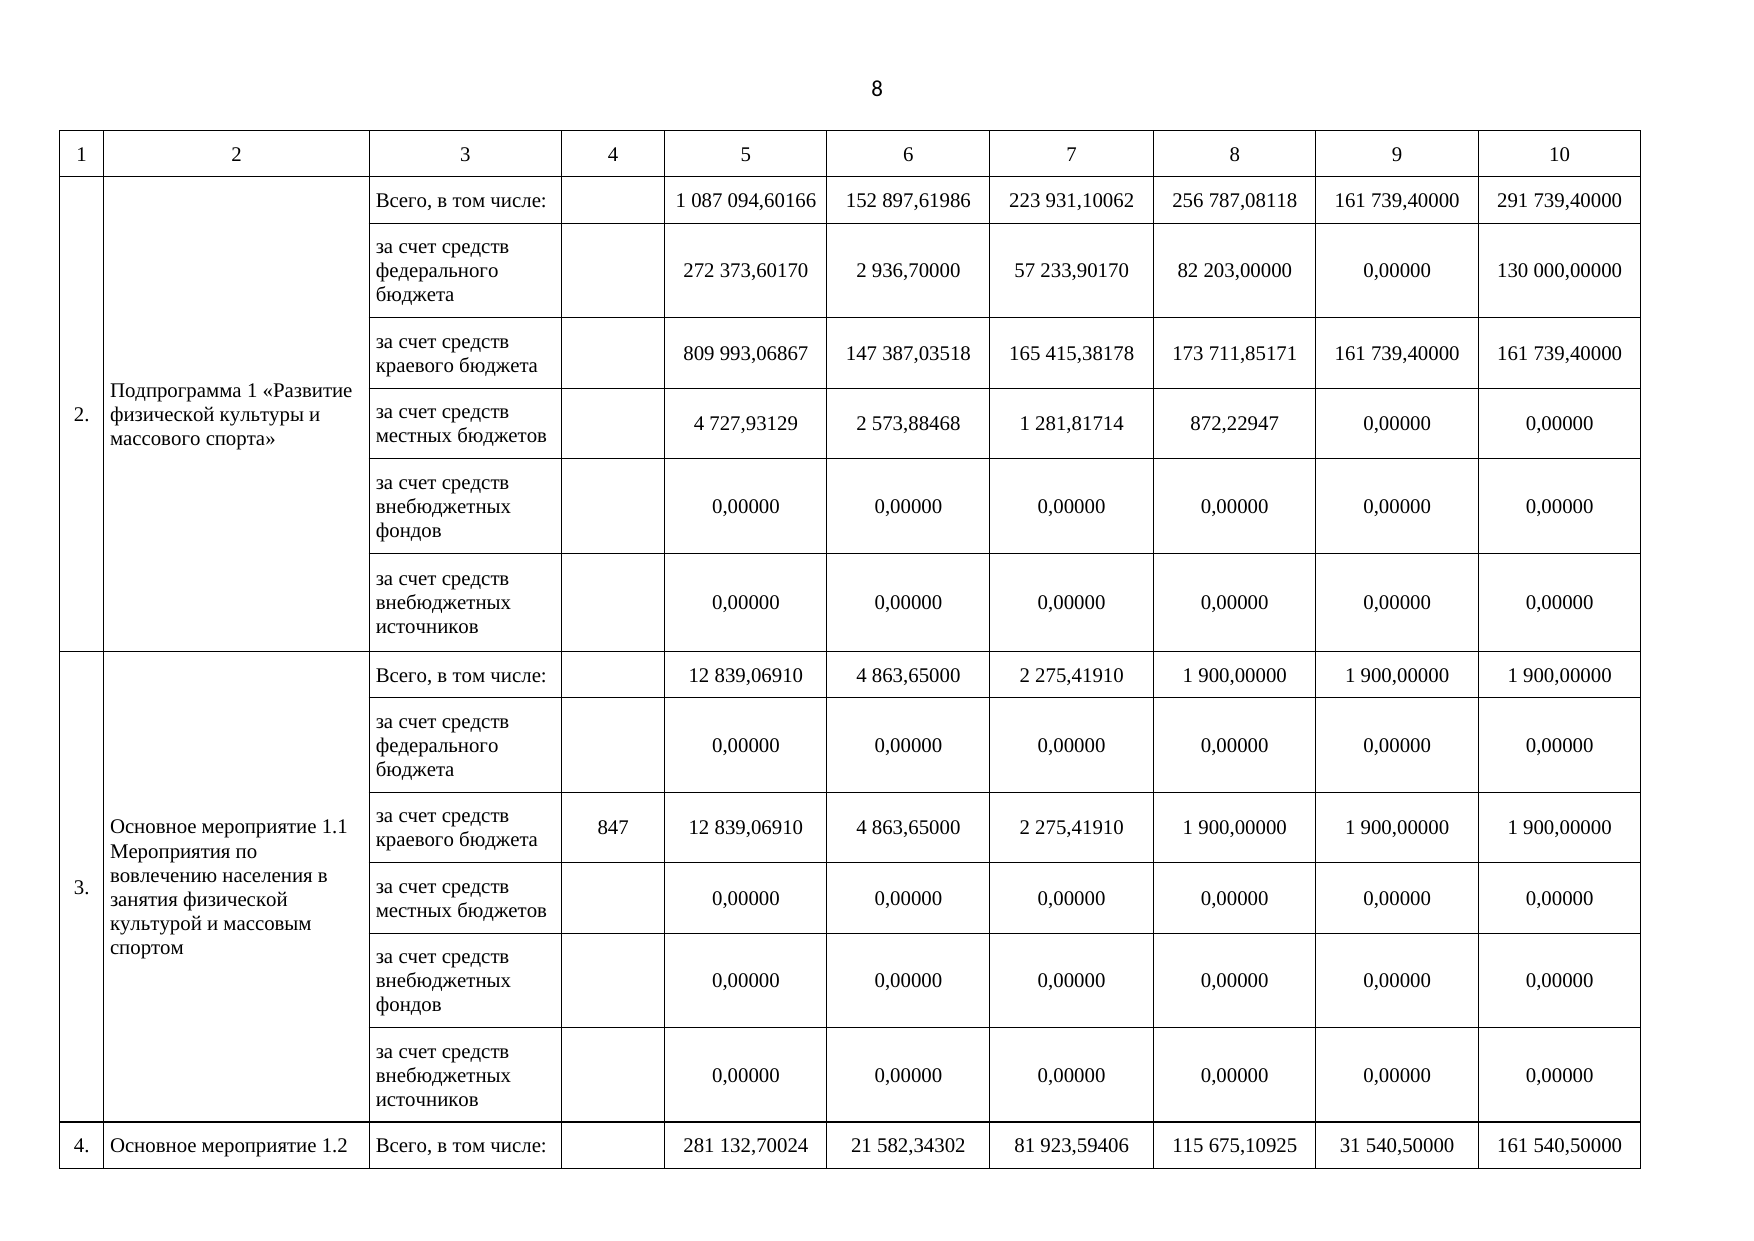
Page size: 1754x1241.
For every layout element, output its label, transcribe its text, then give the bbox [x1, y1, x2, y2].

table_cell 0,00000 [990, 698, 1153, 792]
table_cell 0,00000 [827, 863, 989, 932]
table_cell 0,00000 [1316, 459, 1478, 552]
table_cell Всего, в том числе: [370, 652, 561, 697]
table_header 9 [1316, 131, 1478, 176]
table_cell [562, 318, 664, 387]
table_header 2 [104, 131, 369, 176]
table_cell 115 675,10925 [1154, 1123, 1315, 1168]
table_cell 1 087 094,60166 [665, 177, 826, 223]
table_cell 0,00000 [665, 698, 826, 792]
table_cell [562, 554, 664, 651]
table_header 8 [1154, 131, 1315, 176]
table_cell 0,00000 [1154, 1028, 1315, 1121]
table_cell 2. [60, 177, 103, 651]
table_cell 152 897,61986 [827, 177, 989, 223]
table_cell за счет средств внебюджетных источников [370, 554, 561, 651]
table_cell 0,00000 [827, 934, 989, 1027]
table_header 6 [827, 131, 989, 176]
table_cell 0,00000 [827, 459, 989, 552]
table_cell [562, 1123, 664, 1168]
table_cell 0,00000 [1479, 863, 1640, 932]
table_cell 0,00000 [665, 934, 826, 1027]
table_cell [104, 1123, 369, 1168]
table_cell [562, 177, 664, 223]
table_cell 1 900,00000 [1154, 793, 1315, 862]
table_cell 0,00000 [1154, 934, 1315, 1027]
table_cell за счет средств федерального бюджета [370, 224, 561, 317]
table_cell 0,00000 [990, 459, 1153, 552]
table_cell 0,00000 [1154, 698, 1315, 792]
table_cell 0,00000 [990, 863, 1153, 932]
table_cell 272 373,60170 [665, 224, 826, 317]
table_cell 21 582,34302 [827, 1123, 989, 1168]
table_cell 0,00000 [1316, 934, 1478, 1027]
table_cell 0,00000 [1479, 1028, 1640, 1121]
table_cell 4 863,65000 [827, 793, 989, 862]
table_cell 0,00000 [827, 554, 989, 651]
table_cell 82 203,00000 [1154, 224, 1315, 317]
table_cell 281 132,70024 [665, 1123, 826, 1168]
table_cell 0,00000 [990, 1028, 1153, 1121]
table_cell [562, 652, 664, 697]
table_cell 0,00000 [990, 934, 1153, 1027]
table_cell 0,00000 [1154, 554, 1315, 651]
table_cell 4 727,93129 [665, 389, 826, 458]
table_cell 0,00000 [1154, 459, 1315, 552]
table_cell [562, 934, 664, 1027]
table_cell 256 787,08118 [1154, 177, 1315, 223]
table_cell 161 739,40000 [1316, 177, 1478, 223]
table_cell 2 275,41910 [990, 652, 1153, 697]
table_header 1 [60, 131, 103, 176]
table_cell 847 [562, 793, 664, 862]
table_cell Подпрограмма 1 «Развитие физической культуры и массового спорта» [104, 177, 369, 651]
table_cell 0,00000 [1316, 224, 1478, 317]
table_cell 2 936,70000 [827, 224, 989, 317]
table_cell 3. [60, 652, 103, 1121]
table_cell 0,00000 [665, 1028, 826, 1121]
table_cell 1 900,00000 [1316, 793, 1478, 862]
table_cell 872,22947 [1154, 389, 1315, 458]
table_cell 2 275,41910 [990, 793, 1153, 862]
table_header 4 [562, 131, 664, 176]
table_cell 1 900,00000 [1154, 652, 1315, 697]
table_cell 0,00000 [1316, 1028, 1478, 1121]
table_cell 173 711,85171 [1154, 318, 1315, 387]
table_header 5 [665, 131, 826, 176]
table_cell 4 863,65000 [827, 652, 989, 697]
table_cell 161 540,50000 [1479, 1123, 1640, 1168]
table_cell [562, 224, 664, 317]
table_cell [562, 698, 664, 792]
table_cell 147 387,03518 [827, 318, 989, 387]
table_cell за счет средств внебюджетных фондов [370, 934, 561, 1027]
table_cell 0,00000 [665, 554, 826, 651]
table_cell за счет средств внебюджетных источников [370, 1028, 561, 1121]
table_cell 165 415,38178 [990, 318, 1153, 387]
table_cell 0,00000 [1479, 459, 1640, 552]
table_cell [562, 459, 664, 552]
table_cell 0,00000 [827, 1028, 989, 1121]
table_cell 0,00000 [1479, 934, 1640, 1027]
table_cell 1 900,00000 [1316, 652, 1478, 697]
table_cell 0,00000 [827, 698, 989, 792]
table_cell 2 573,88468 [827, 389, 989, 458]
table_cell 223 931,10062 [990, 177, 1153, 223]
table_cell 161 739,40000 [1316, 318, 1478, 387]
table_cell 0,00000 [1316, 389, 1478, 458]
table_cell 291 739,40000 [1479, 177, 1640, 223]
table_cell за счет средств краевого бюджета [370, 793, 561, 862]
table_cell 12 839,06910 [665, 793, 826, 862]
table_cell 0,00000 [1316, 863, 1478, 932]
table_cell 1 281,81714 [990, 389, 1153, 458]
table_cell 0,00000 [665, 459, 826, 552]
table_cell 4. [60, 1123, 103, 1168]
table_cell 130 000,00000 [1479, 224, 1640, 317]
table_cell 0,00000 [1479, 698, 1640, 792]
table_cell 0,00000 [1316, 554, 1478, 651]
table_cell 0,00000 [1479, 389, 1640, 458]
table_cell 0,00000 [1316, 698, 1478, 792]
table_cell за счет средств федерального бюджета [370, 698, 561, 792]
table_cell 0,00000 [1154, 863, 1315, 932]
table_cell за счет средств краевого бюджета [370, 318, 561, 387]
table_cell за счет средств местных бюджетов [370, 863, 561, 932]
table_cell 1 900,00000 [1479, 793, 1640, 862]
table_cell 12 839,06910 [665, 652, 826, 697]
table_cell за счет средств местных бюджетов [370, 389, 561, 458]
table_cell 0,00000 [665, 863, 826, 932]
table_cell 57 233,90170 [990, 224, 1153, 317]
table_cell 0,00000 [1479, 554, 1640, 651]
table_cell Всего, в том числе: [370, 177, 561, 223]
table_cell 809 993,06867 [665, 318, 826, 387]
table_cell [562, 863, 664, 932]
table_cell 1 900,00000 [1479, 652, 1640, 697]
table_cell 161 739,40000 [1479, 318, 1640, 387]
table_header 10 [1479, 131, 1640, 176]
table_cell 0,00000 [990, 554, 1153, 651]
table_cell [562, 389, 664, 458]
table_cell Основное мероприятие 1.1 Мероприятия по вовлечению населения в занятия физической культурой и массовым спортом [104, 652, 369, 1121]
table_cell 31 540,50000 [1316, 1123, 1478, 1168]
table_cell [562, 1028, 664, 1121]
table_cell 81 923,59406 [990, 1123, 1153, 1168]
table_cell Всего, в том числе: [370, 1123, 561, 1168]
table_cell за счет средств внебюджетных фондов [370, 459, 561, 552]
table_header 3 [370, 131, 561, 176]
table_header 7 [990, 131, 1153, 176]
